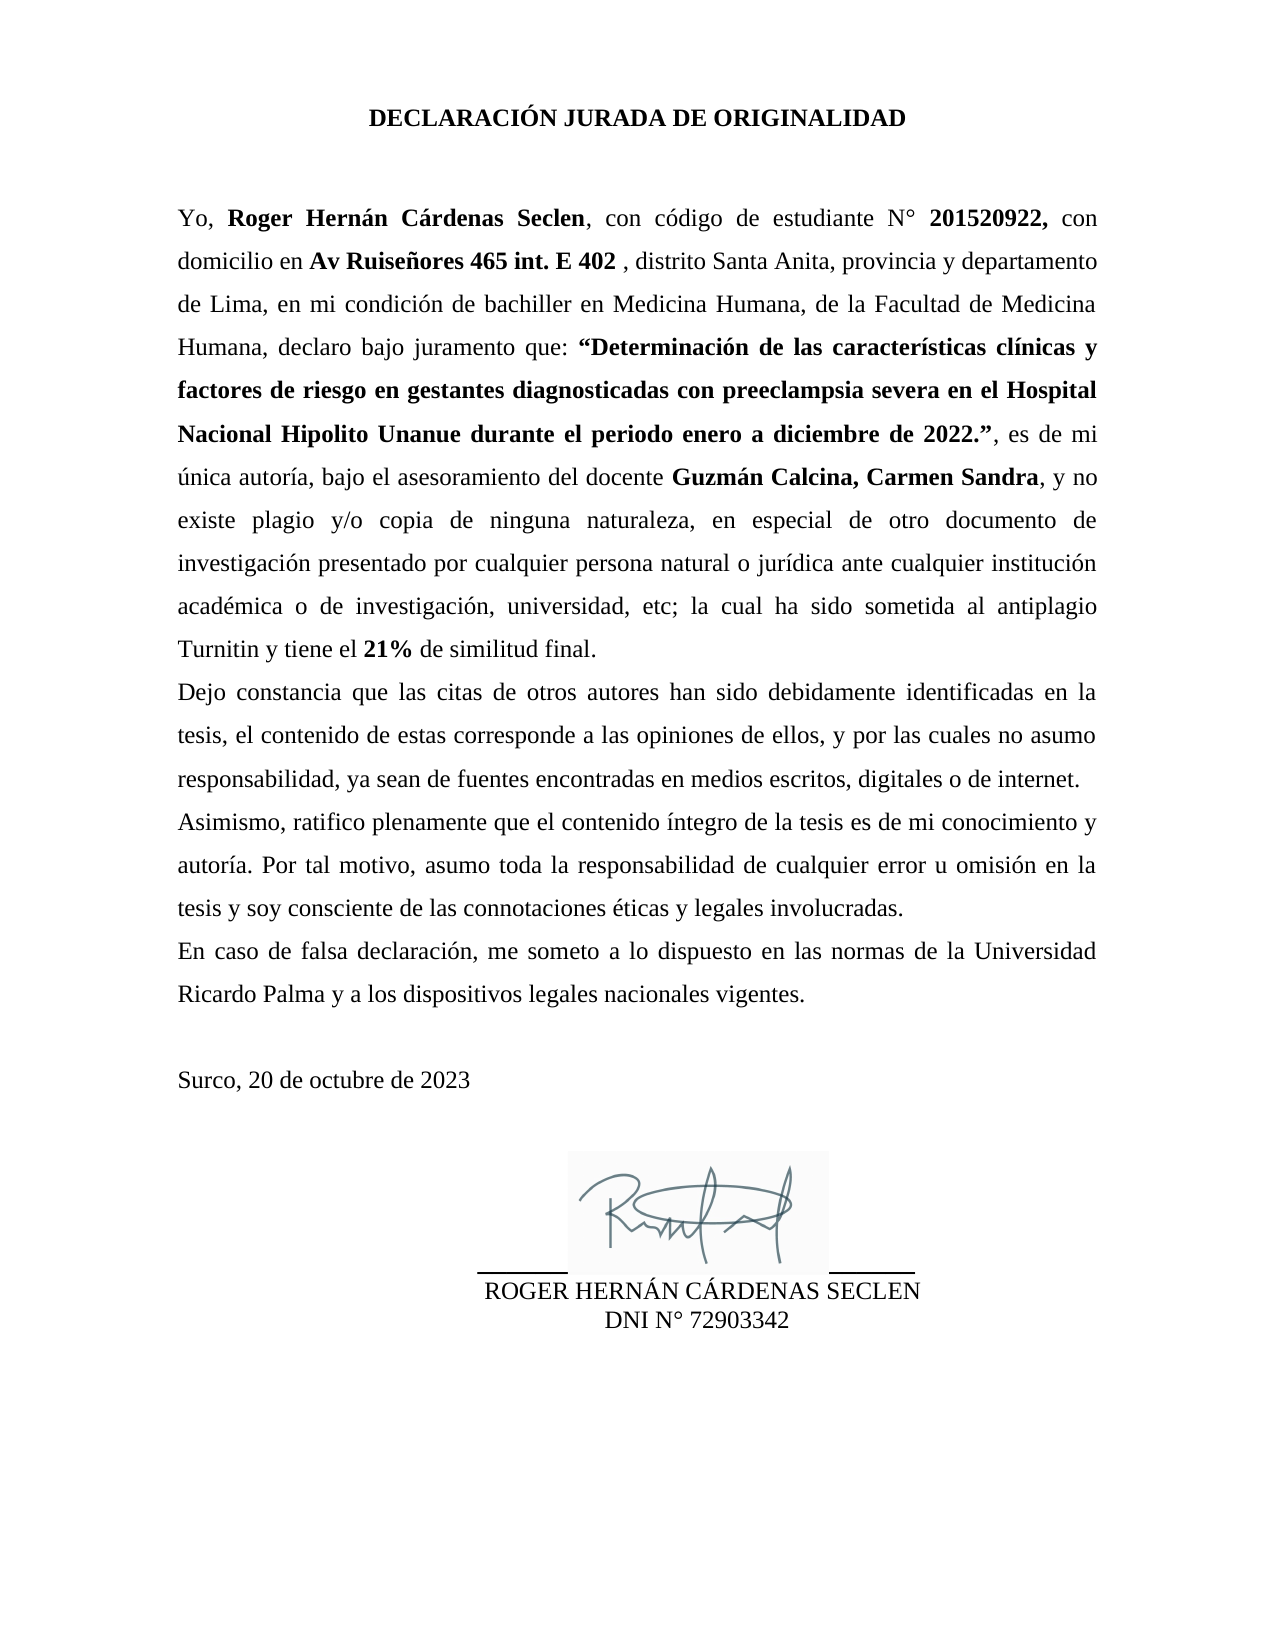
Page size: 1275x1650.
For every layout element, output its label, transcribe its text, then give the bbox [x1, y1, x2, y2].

picture [567, 1151, 829, 1275]
text DECLARACIÓN JURADA DE ORIGINALIDAD [177, 103, 1098, 132]
text En caso de falsa declaración, me someto a lo dispuesto en las normas de la Universidad Ricardo Palma y a los dispositivos legales nacionales vigentes. [177, 936, 1098, 1008]
text Yo, Roger Hernán Cárdenas Seclen, con código de estudiante N° 201520922, con domicilio en Av Ruiseñores 465 int. E 402 , distrito Santa Anita, provincia y departamento de Lima, en mi condición de bachiller en Medicina Humana, de la Facultad de Medicina Humana, declaro bajo juramento que: “Determinación de las características clínicas y factores de riesgo en gestantes diagnosticadas con preeclampsia severa en el Hospital Nacional Hipolito Unanue durante el periodo enero a diciembre de 2022.”, es de mi única autoría, bajo el asesoramiento del docente Guzmán Calcina, Carmen Sandra, y no existe plagio y/o copia de ninguna naturaleza, en especial de otro documento de investigación presentado por cualquier persona natural o jurídica ante cualquier institución académica o de investigación, universidad, etc; la cual ha sido sometida al antiplagio Turnitin y tiene el 21% de similitud final. [177, 203, 1098, 663]
text DNI N° 72903342 [177, 1305, 1098, 1334]
text Dejo constancia que las citas de otros autores han sido debidamente identificadas en la tesis, el contenido de estas corresponde a las opiniones de ellos, y por las cuales no asumo responsabilidad, ya sean de fuentes encontradas en medios escritos, digitales o de internet. [177, 677, 1098, 792]
text Surco, 20 de octubre de 2023 [177, 1066, 1098, 1094]
text ROGER HERNÁN CÁRDENAS SECLEN [177, 1276, 1098, 1305]
text ______________________________ [402, 1243, 1098, 1276]
text Asimismo, ratifico plenamente que el contenido íntegro de la tesis es de mi conocimiento y autoría. Por tal motivo, asumo toda la responsabilidad de cualquier error u omisión en la tesis y soy consciente de las connotaciones éticas y legales involucradas. [177, 807, 1098, 922]
